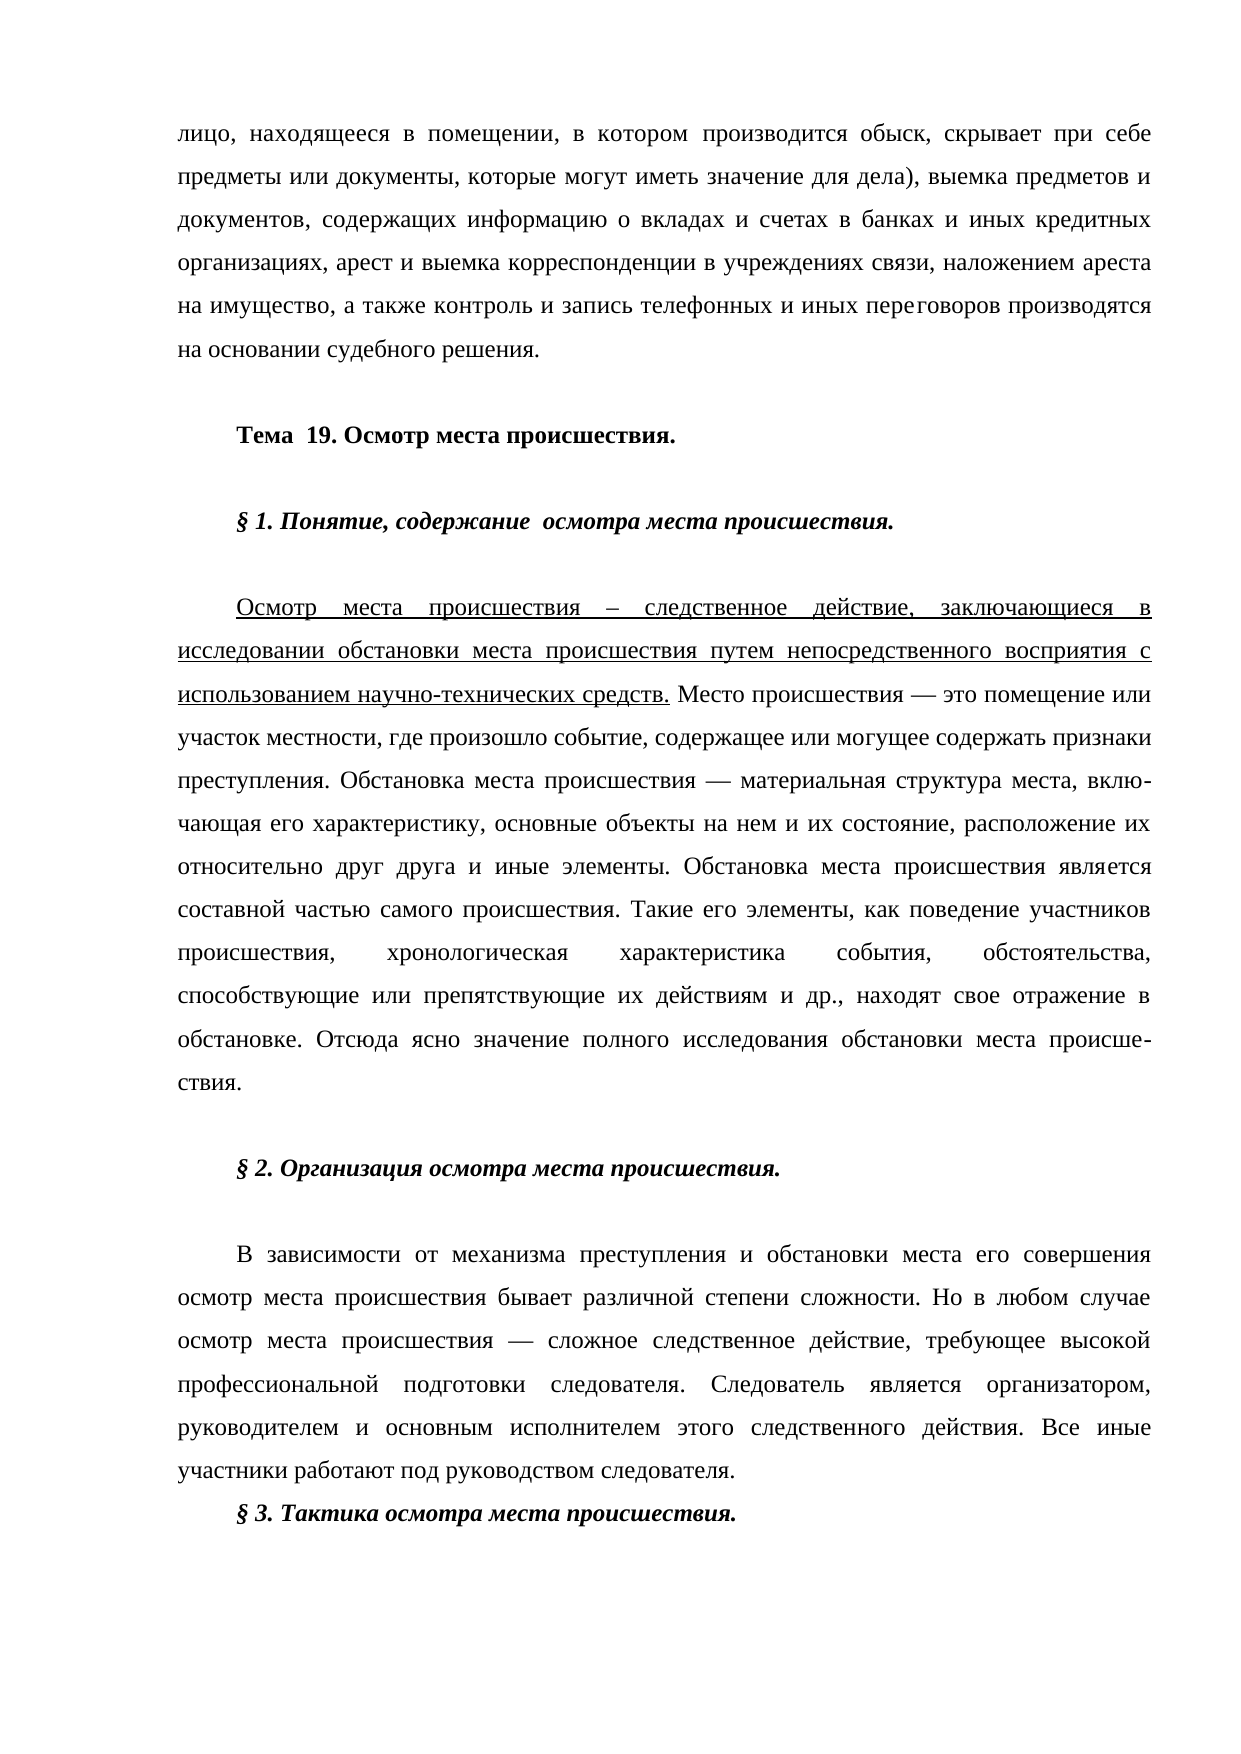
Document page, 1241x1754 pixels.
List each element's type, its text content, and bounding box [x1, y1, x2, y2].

text Осмотр места происшествия – следственное действие, заключающиеся в исследовании обстановки места происшествия путем непосредственного восприятия с использованием научно-технических средств. Место происшествия — это помещение или участок местности, где произошло событие, содержащее или могущее содержать признаки преступления. Обстановка места происшествия — материальная структура места, включающая его характеристику, основные объекты на нем и их состояние, расположение их относительно друг друга и иные элементы. Обстановка места происшествия является составной частью самого происшествия. Такие его элементы, как поведение участников происшествия, хронологическая характеристика события, обстоятельства, способствующие или препятствующие их действиям и др., находят свое отражение в обстановке. Отсюда ясно значение полного исследования обстановки места происшествия. [177, 592, 1152, 661]
text § 2. Организация осмотра места происшествия. [177, 1153, 1152, 1182]
text Осмотр места происшествия – следственное действие, заключающиеся в исследовании обстановки места происшествия путем непосредственного восприятия с использованием научно-технических средств. Место происшествия — это помещение или участок местности, где произошло событие, содержащее или могущее содержать признаки преступления. Обстановка места происшествия — материальная структура места, включающая его характеристику, основные объекты на нем и их состояние, расположение их относительно друг друга и иные элементы. Обстановка места происшествия является составной частью самого происшествия. Такие его элементы, как поведение участников происшествия, хронологическая характеристика события, обстоятельства, способствующие или препятствующие их действиям и др., находят свое отражение в обстановке. Отсюда ясно значение полного исследования обстановки места происшествия. [177, 662, 1152, 1096]
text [177, 118, 1152, 362]
text Тема 19. Осмотр места происшествия. [177, 420, 1152, 449]
text В зависимости от механизма преступления и обстановки места его совершения осмотр места происшествия бывает различной степени сложности. Но в любом случае осмотр места происшествия — сложное следственное действие, требующее высокой профессиональной подготовки следователя. Следователь является организатором, руководителем и основным исполнителем этого следственного действия. Все иные участники работают под руководством следователя. [177, 1239, 1152, 1484]
text § 3. Тактика осмотра места происшествия. [177, 1498, 1152, 1527]
text § 1. Понятие, содержание осмотра места происшествия. [177, 506, 1152, 535]
